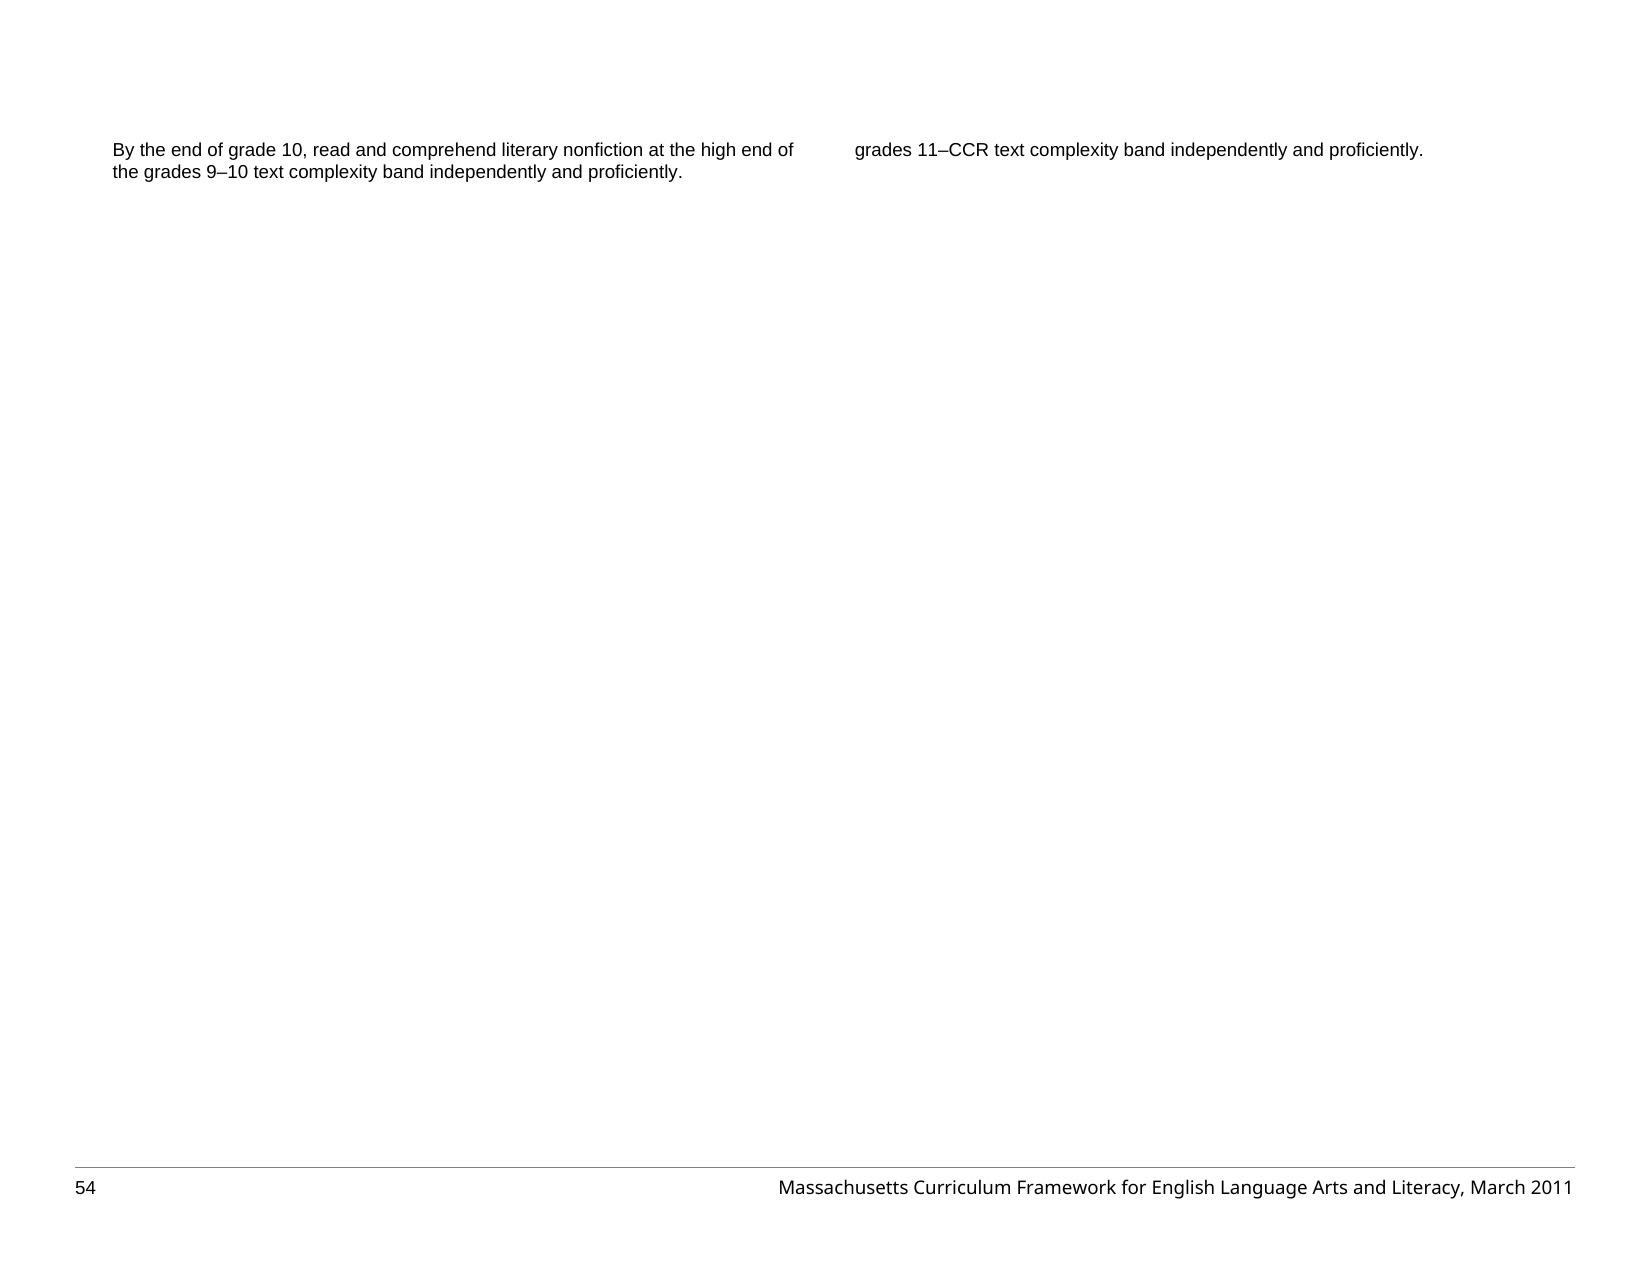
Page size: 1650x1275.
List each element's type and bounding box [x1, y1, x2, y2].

table_cell [806, 139, 1594, 182]
table_cell [64, 139, 806, 182]
